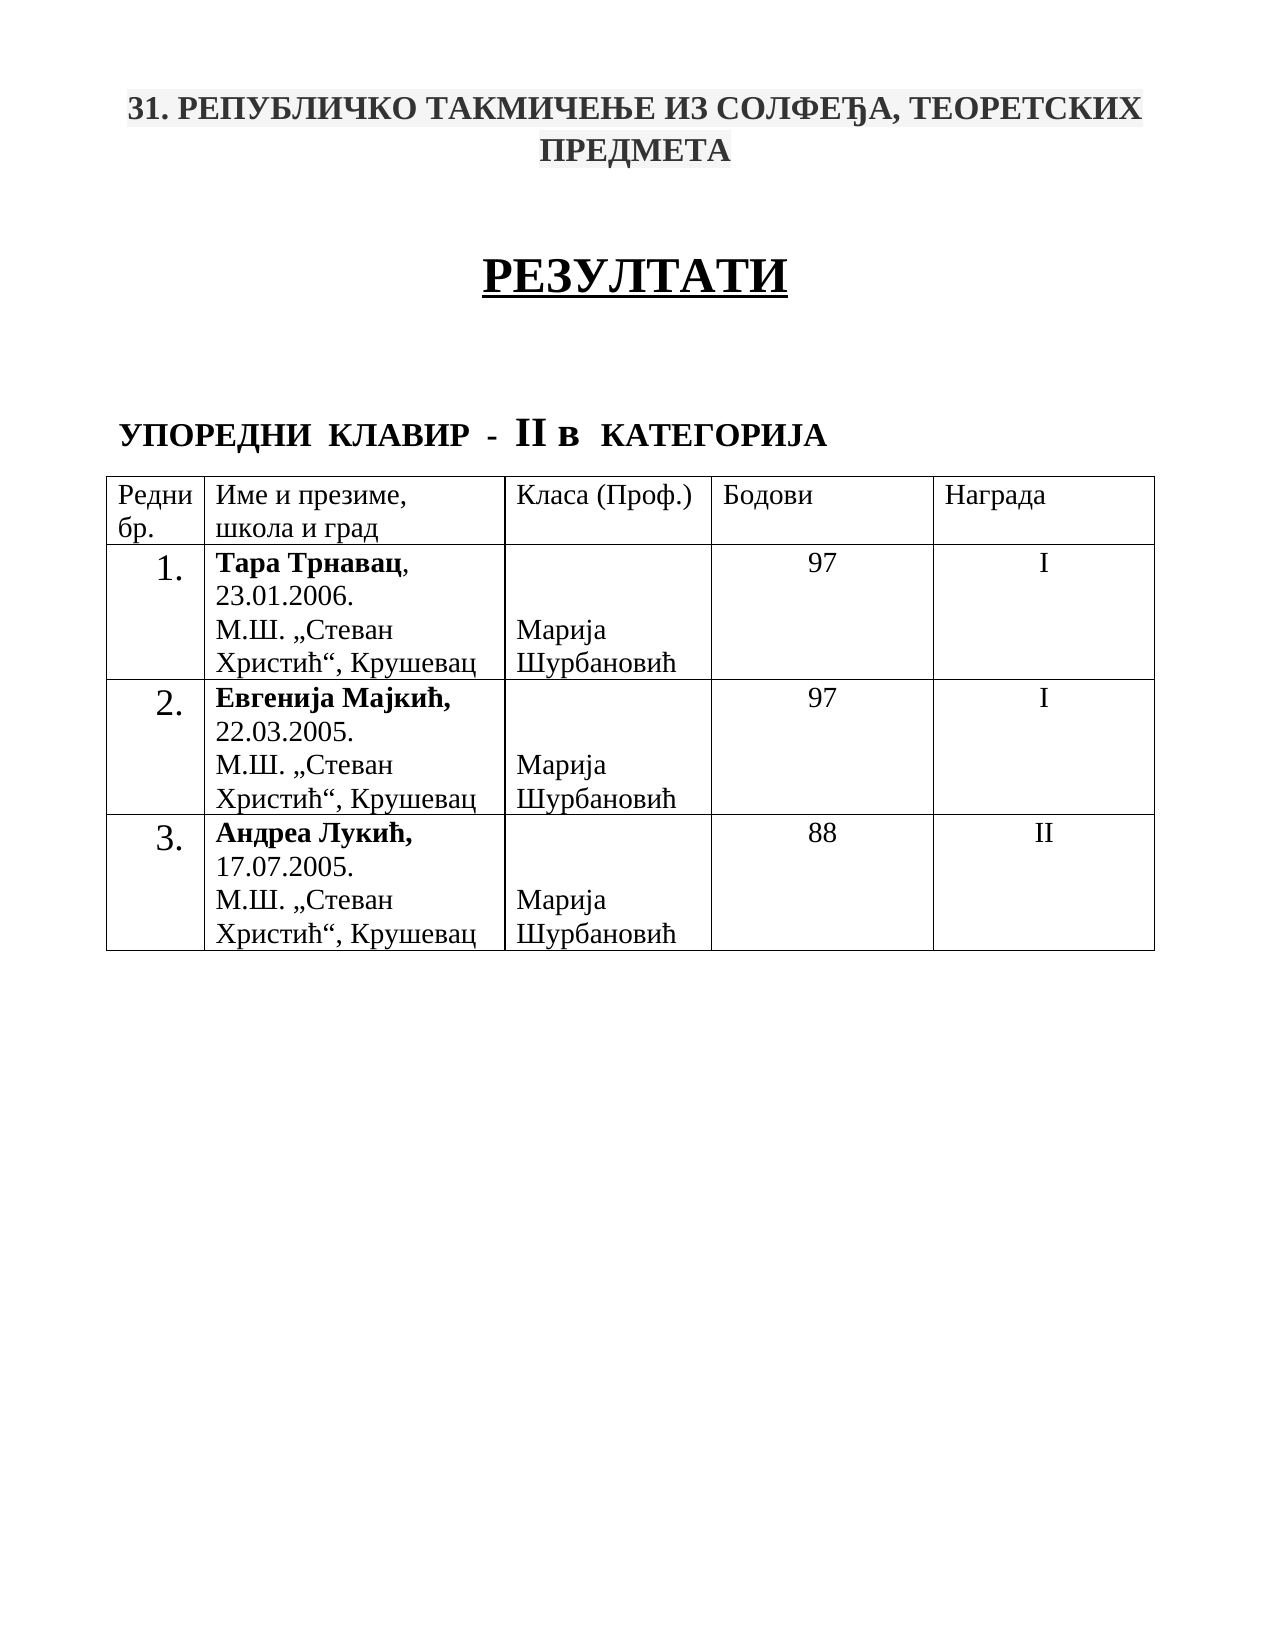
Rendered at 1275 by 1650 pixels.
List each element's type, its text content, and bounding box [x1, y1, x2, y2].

table_cell 97 [712, 680, 933, 814]
table_cell [107, 680, 204, 814]
table_cell Марија Шурбановић [506, 680, 711, 814]
table_header Класа (Проф.) [506, 477, 711, 544]
table_cell 88 [712, 815, 933, 949]
table_cell Андреа Лукић, 17.07.2005. М.Ш. „Стеван Христић“, Крушевац [205, 815, 504, 949]
text РЕЗУЛТАТИ [118, 246, 1152, 303]
table_header Бодови [712, 477, 933, 544]
table_header Редни бр. [107, 477, 204, 544]
table_cell Евгенија Мајкић, 22.03.2005. М.Ш. „Стеван Христић“, Крушевац [205, 680, 504, 814]
table_cell I [934, 680, 1154, 814]
table_header Име и презиме, школа и град [205, 477, 504, 544]
table_cell [107, 545, 204, 679]
table_header Награда [934, 477, 1154, 544]
table_cell Марија Шурбановић [506, 545, 711, 679]
text 31. РЕПУБЛИЧКО ТАКМИЧЕЊЕ ИЗ СОЛФЕЂА, ТЕОРЕТСКИХ ПРЕДМЕТА [118, 89, 1152, 168]
table_cell II [934, 815, 1154, 949]
table_cell 97 [712, 545, 933, 679]
table_cell I [934, 545, 1154, 679]
table_cell [107, 815, 204, 949]
table_cell Тара Трнавац, 23.01.2006. М.Ш. „Стеван Христић“, Крушевац [205, 545, 504, 679]
table_cell Марија Шурбановић [506, 815, 711, 949]
text УПОРЕДНИ КЛАВИР - II в КАТЕГОРИЈА [118, 407, 1152, 455]
